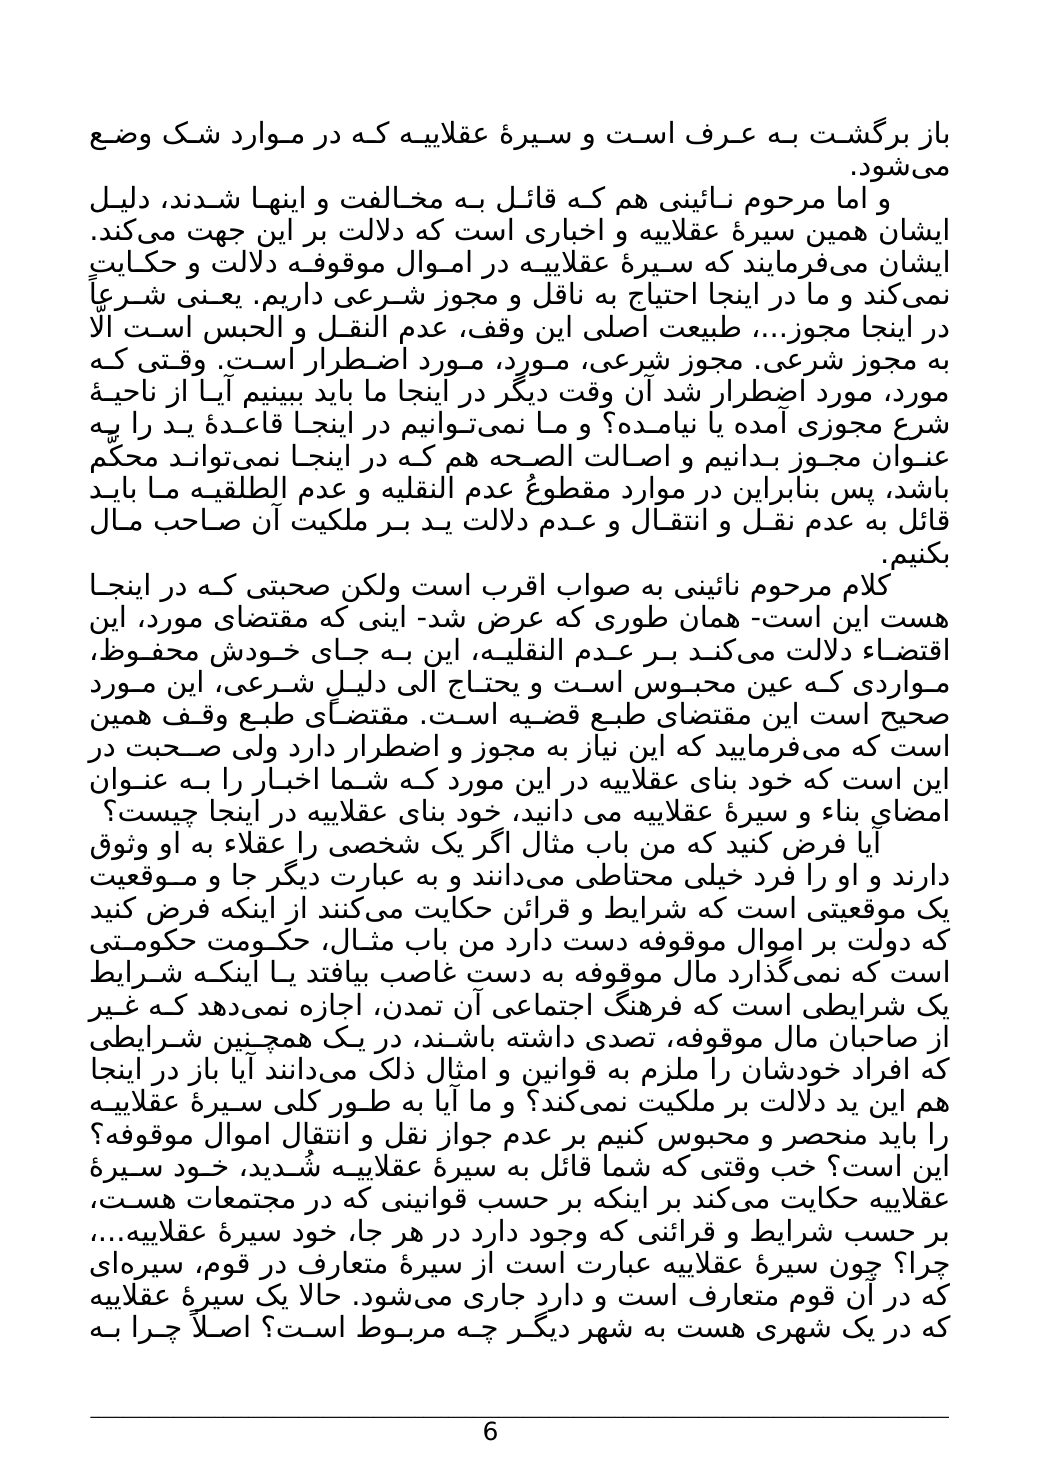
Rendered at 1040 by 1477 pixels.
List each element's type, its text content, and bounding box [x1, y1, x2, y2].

text کلام مرحوم نائینی به صواب اقرب است ولکن صحبتی که در اینجا هست این است- همان طوری که عرض شد- اینی که مقتضای مورد، این اقتضاء دلالت می‌کند بر عدم النقلیه، این به جای خودش محفوظ، مواردی که عین محبوس است و یحتاج الی دلیلٍ شرعی، این مورد صحیح است این مقتضای طبع قضیه است. مقتضای طبع وقف همین است که می‌فرمایید که این نیاز به مجوز و اضطرار دارد ولی صحبت در این است که خود بنای عقلاییه در این مورد که شما اخبار را به عنوان امضای بناء و سیرۀ عقلاییه می دانید، خود بنای عقلاییه در اینجا چیست؟ [89, 570, 951, 828]
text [89, 828, 951, 1345]
text و اما مرحوم نائینی هم که قائل به مخالفت و اینها شدند، دلیل ایشان همین سیرۀ عقلاییه و اخباری است که دلالت بر این جهت می‌کند. ایشان می‌فرمایند که سیرۀ عقلاییه در اموال موقوفه دلالت و حکایت نمی‌کند و ما در اینجا احتیاج به ناقل و مجوز شرعی داریم. یعنی شرعاً در اینجا مجوز...، طبیعت اصلی این وقف، عدم النقل و الحبس است الّا به مجوز شرعی. مجوز شرعی، مورد، مورد اضطرار است. وقتی که مورد، مورد اضطرار شد آن وقت دیگر در اینجا ما باید ببینیم آیا از ناحیۀ شرع مجوزی آمده یا نیامده؟ و ما نمی‌توانیم در اینجا قاعدۀ ید را به عنوان مجوز بدانیم و اصالت الصحه هم که در اینجا نمی‌تواند محکَّم باشد، پس بنابراین در موارد مقطوعُ عدم النقلیه و عدم الطلقیه ما باید قائل به عدم نقل و انتقال و عدم دلالت ید بر ملکیت آن صاحب مال بکنیم. [89, 183, 951, 570]
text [89, 118, 951, 183]
